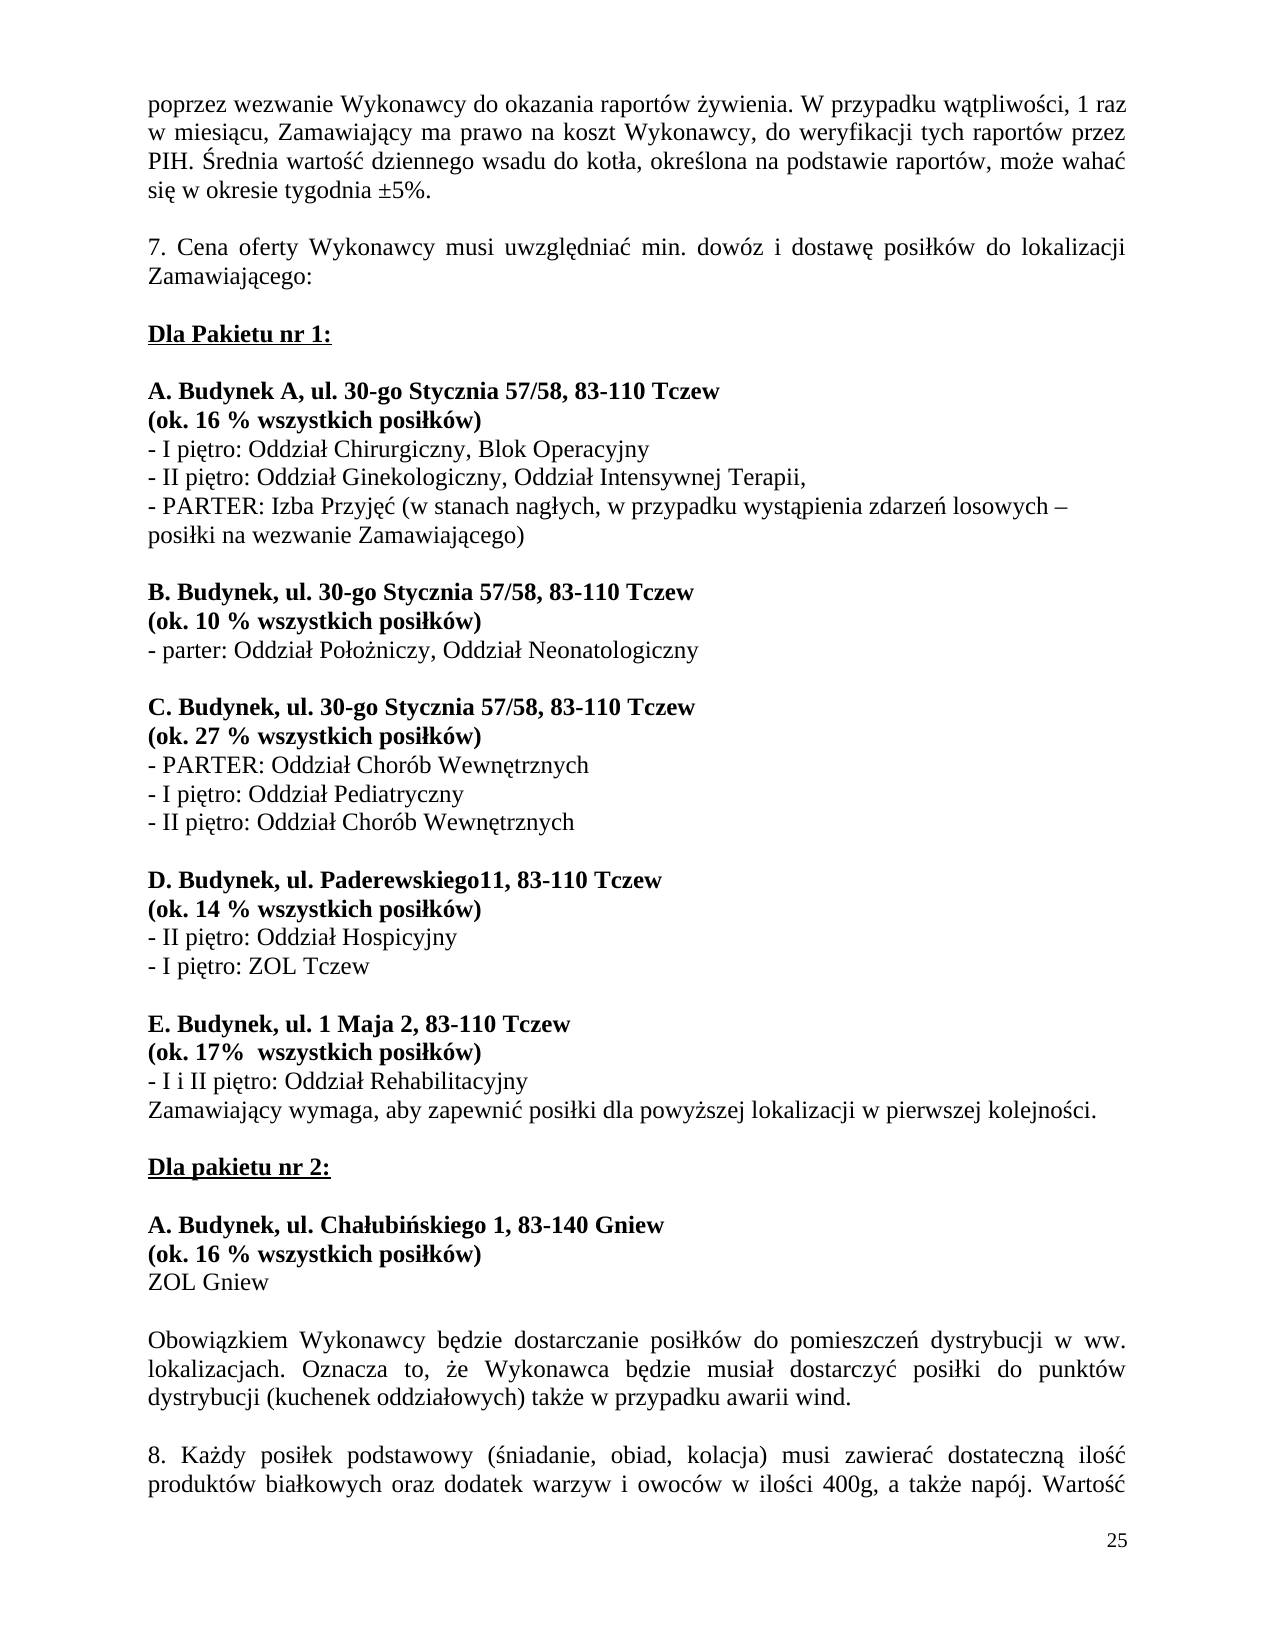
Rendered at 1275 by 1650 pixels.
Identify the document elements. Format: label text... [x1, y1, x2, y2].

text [148, 89, 1127, 204]
text - PARTER: Izba Przyjęć (w stanach nagłych, w przypadku wystąpienia zdarzeń losowych – posiłki na wezwanie Zamawiającego) [148, 491, 1127, 549]
text Zamawiający wymaga, aby zapewnić posiłki dla powyższej lokalizacji w pierwszej kolejności. [148, 1095, 1127, 1124]
text - I i II piętro: Oddział Rehabilitacyjny [148, 1066, 1127, 1095]
text - II piętro: Oddział Chorób Wewnętrznych [148, 807, 1127, 836]
text E. Budynek, ul. 1 Maja 2, 83-110 Tczew [148, 1009, 1127, 1037]
text 7. Cena oferty Wykonawcy musi uwzględniać min. dowóz i dostawę posiłków do lokalizacji Zamawiającego: [148, 232, 1127, 290]
text C. Budynek, ul. 30-go Stycznia 57/58, 83-110 Tczew [148, 692, 1127, 721]
text - I piętro: Oddział Chirurgiczny, Blok Operacyjny [148, 434, 1127, 462]
text (ok. 16 % wszystkich posiłków) [148, 1239, 1127, 1267]
text A. Budynek A, ul. 30-go Stycznia 57/58, 83-110 Tczew [148, 376, 1127, 405]
text - II piętro: Oddział Hospicyjny [148, 922, 1127, 951]
text (ok. 27 % wszystkich posiłków) [148, 721, 1127, 750]
text (ok. 16 % wszystkich posiłków) [148, 405, 1127, 434]
text Obowiązkiem Wykonawcy będzie dostarczanie posiłków do pomieszczeń dystrybucji w ww. lokalizacjach. Oznacza to, że Wykonawca będzie musiał dostarczyć posiłki do punktów dystrybucji (kuchenek oddziałowych) także w przypadku awarii wind. [148, 1325, 1127, 1411]
text ZOL Gniew [148, 1267, 1127, 1296]
text - I piętro: ZOL Tczew [148, 951, 1127, 980]
text (ok. 17% wszystkich posiłków) [148, 1037, 1127, 1066]
text Dla pakietu nr 2: [148, 1152, 1127, 1181]
text - I piętro: Oddział Pediatryczny [148, 779, 1127, 807]
text - parter: Oddział Położniczy, Oddział Neonatologiczny [148, 635, 1127, 664]
text (ok. 10 % wszystkich posiłków) [148, 606, 1127, 635]
text B. Budynek, ul. 30-go Stycznia 57/58, 83-110 Tczew [148, 577, 1127, 606]
text D. Budynek, ul. Paderewskiego11, 83-110 Tczew [148, 865, 1127, 894]
text Dla Pakietu nr 1: [148, 319, 1127, 347]
text A. Budynek, ul. Chałubińskiego 1, 83-140 Gniew [148, 1210, 1127, 1239]
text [148, 1440, 1127, 1497]
text - PARTER: Oddział Chorób Wewnętrznych [148, 750, 1127, 779]
text - II piętro: Oddział Ginekologiczny, Oddział Intensywnej Terapii, [148, 462, 1127, 491]
text (ok. 14 % wszystkich posiłków) [148, 894, 1127, 922]
